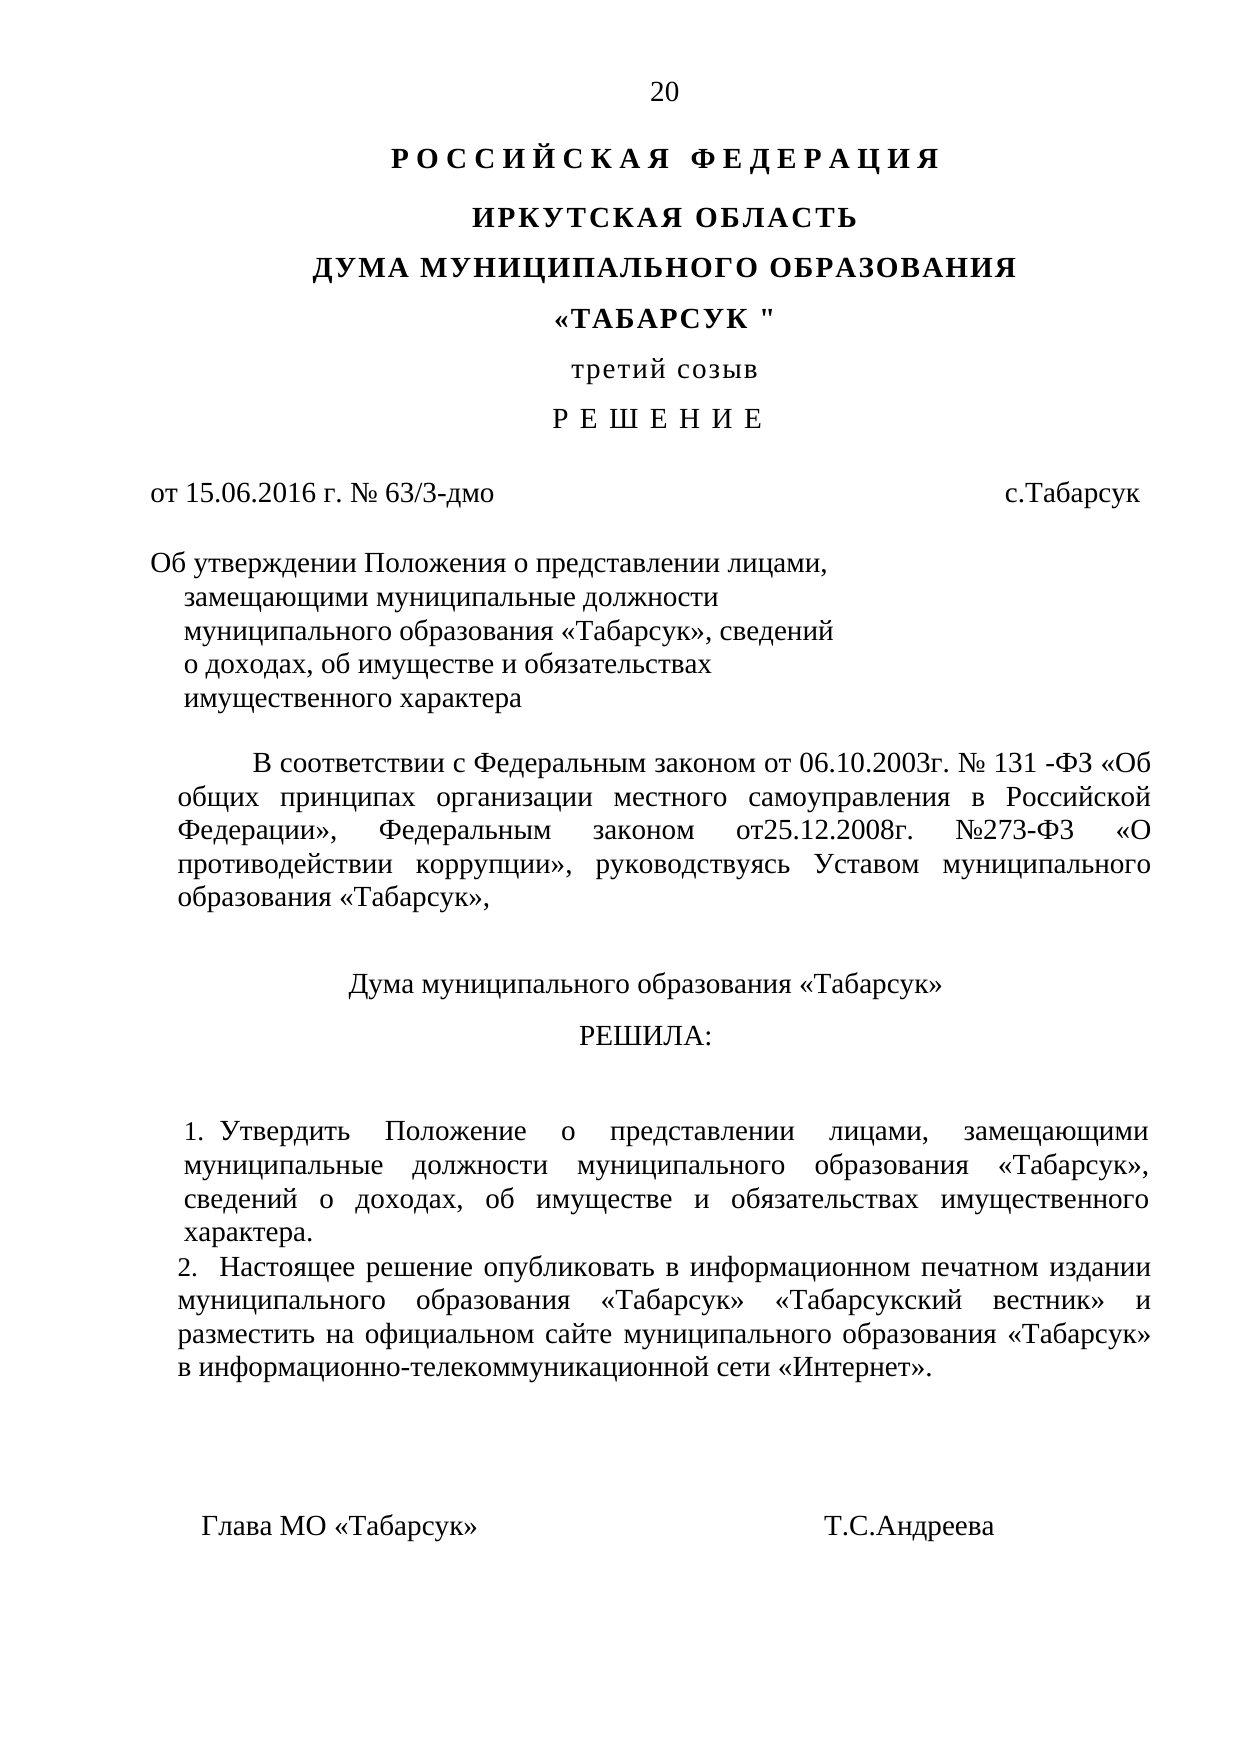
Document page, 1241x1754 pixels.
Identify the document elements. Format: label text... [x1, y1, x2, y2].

text Об утверждении Положения о представлении лицами, замещающими муниципальные должности муниципального образования «Табарсук», сведений о доходах, об имуществе и обязательствах имущественного характера [150, 546, 839, 714]
subtitle ИРКУТСКАЯ ОБЛАСТЬ [177, 200, 1152, 234]
text Р Е Ш Е Н И Е [162, 401, 1152, 435]
text Дума муниципального образования «Табарсук» [144, 972, 1147, 999]
text от 15.06.2016 г. № 63/3-дмо с.Табарсук [150, 481, 1152, 508]
text «ТАБАРСУК " [177, 301, 1152, 334]
text В соответствии с Федеральным законом от 06.10.2003г. № 131 -ФЗ «Об общих принципах организации местного самоуправления в Российской Федерации», Федеральным законом от25.12.2008г. №273-Ф3 «О противодействии коррупции», руководствуясь Уставом муниципального образования «Табарсук», [177, 745, 1152, 913]
text ДУМА МУНИЦИПАЛЬНОГО ОБРАЗОВАНИЯ [177, 251, 1152, 284]
text Глава МО «Табарсук» Т.С.Андреева [150, 1514, 1152, 1541]
list Утвердить Положение о представлении лицами, замещающими муниципальные должности муниципального образования «Табарсук», сведений о доходах, об имуществе и обязательствах имущественного характера. [183, 1114, 1149, 1249]
text третий созыв [177, 351, 1152, 385]
text Р О С С И Й С К А Я Ф Е Д Е Р А Ц И Я [177, 141, 1152, 174]
text РЕШИЛА: [144, 1023, 1147, 1051]
list Настоящее решение опубликовать в информационном печатном издании муниципального образования «Табарсук» «Табарсукский вестник» и разместить на официальном сайте муниципального образования «Табарсук» в информационно-телекоммуникационной сети «Интернет». [177, 1249, 1152, 1383]
